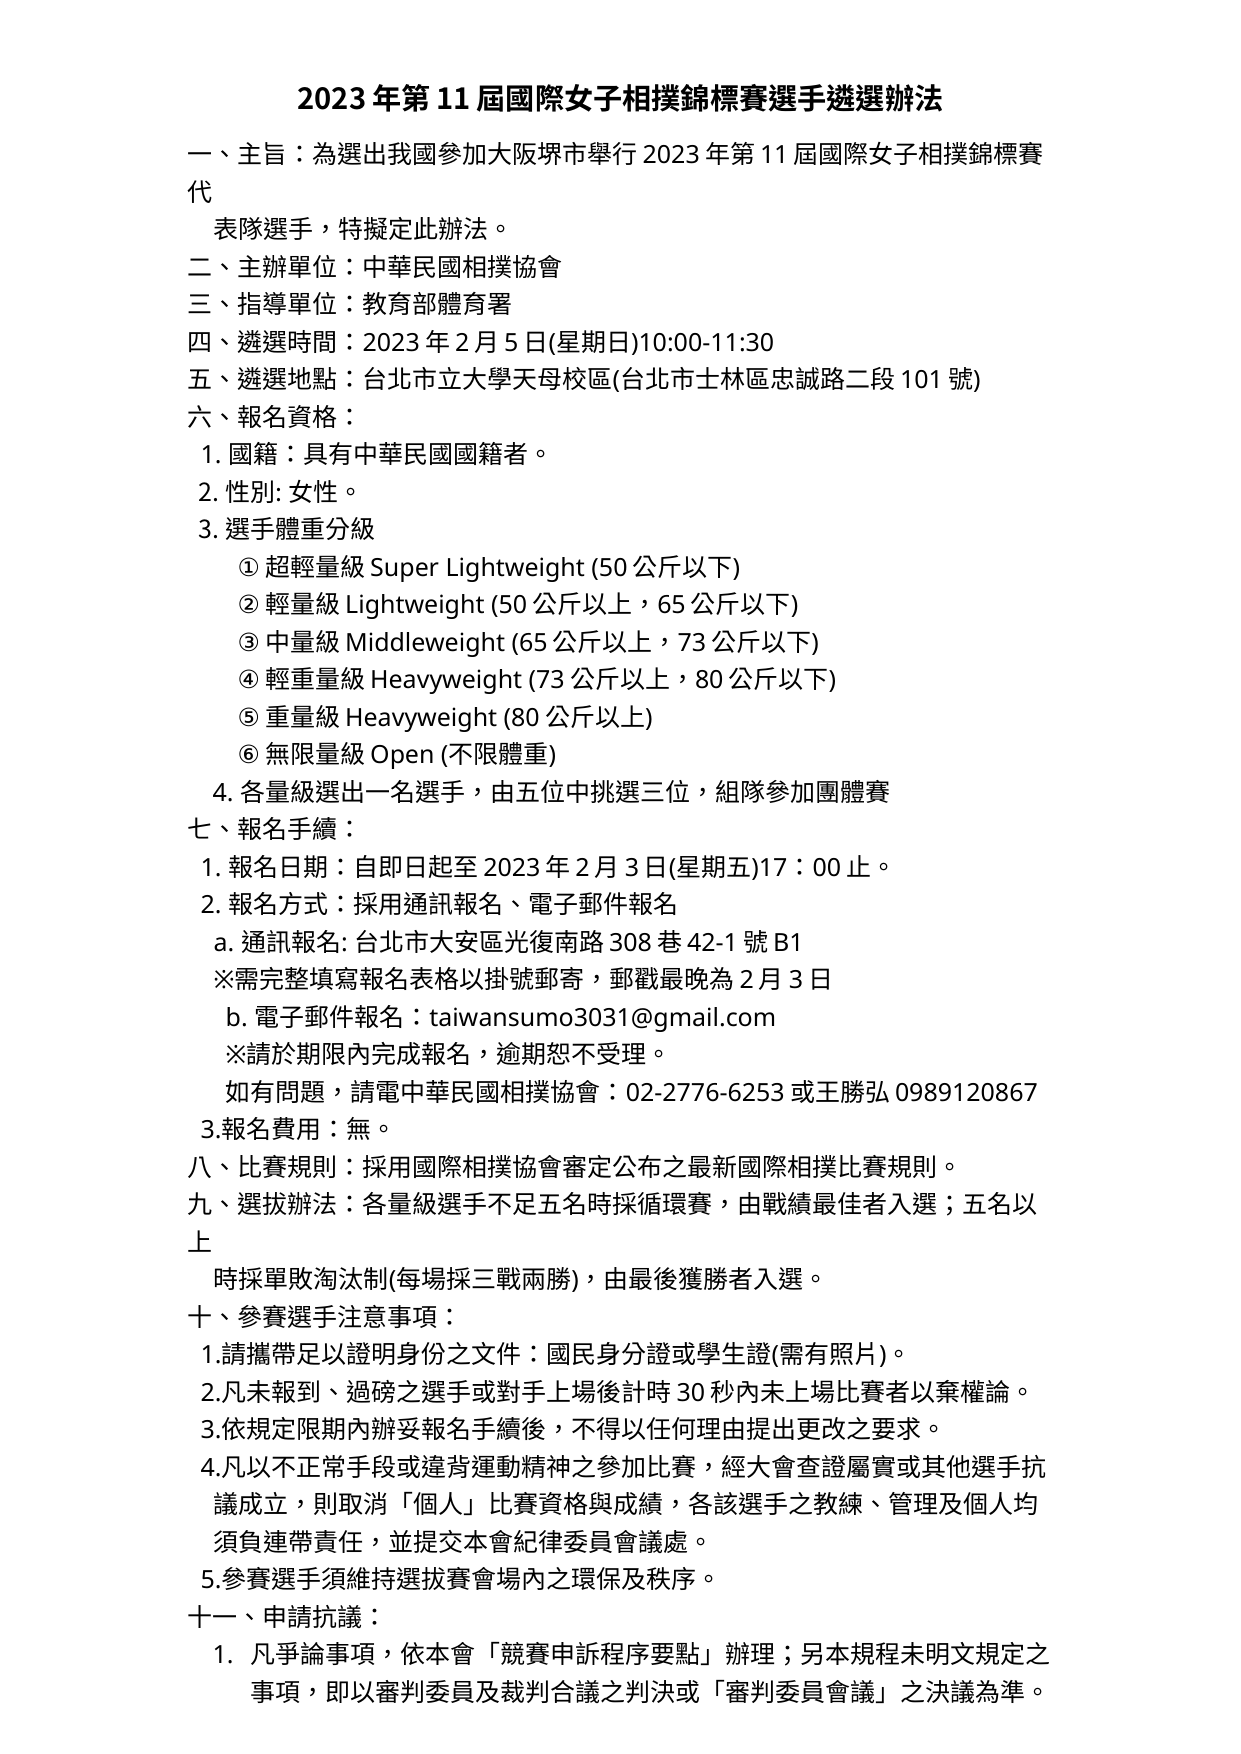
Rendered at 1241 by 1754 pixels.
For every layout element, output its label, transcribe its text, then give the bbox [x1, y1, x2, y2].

text 五、遴選地點：台北市立大學天母校區(台北市士林區忠誠路二段101號) [187, 359, 1053, 397]
text ⑥無限量級Open (不限體重) [187, 734, 1053, 772]
text 3.依規定限期內辦妥報名手續後，不得以任何理由提出更改之要求。 [187, 1409, 1053, 1447]
text 4.凡以不正常手段或違背運動精神之參加比賽，經大會查證屬實或其他選手抗 [187, 1447, 1053, 1484]
text 四、遴選時間：2023年2月5日(星期日)10:00-11:30 [187, 322, 1053, 359]
text 2023年第11屆國際女子相撲錦標賽選手遴選辦法 [187, 59, 1053, 134]
text 1. 報名日期：自即日起至2023年2月3日(星期五)17：00止。 [187, 847, 1053, 884]
text ※需完整填寫報名表格以掛號郵寄，郵戳最晚為2月3日 [187, 959, 1053, 997]
text 2. 報名方式：採用通訊報名、電子郵件報名 [187, 884, 1053, 922]
text ③中量級Middleweight (65公斤以上，73公斤以下) [187, 622, 1053, 659]
text ※請於期限內完成報名，逾期恕不受理。 [187, 1034, 1053, 1072]
text 須負連帶責任，並提交本會紀律委員會議處。 [187, 1522, 1053, 1559]
text 1. 國籍：具有中華民國國籍者。 [187, 434, 1053, 472]
text 2. 性別: 女性。 [187, 472, 1053, 509]
text 議成立，則取消「個人」比賽資格與成績，各該選手之教練、管理及個人均 [187, 1484, 1053, 1522]
text 三、指導單位：教育部體育署 [187, 284, 1053, 322]
text ①超輕量級Super Lightweight (50公斤以下) [187, 547, 1053, 584]
text 時採單敗淘汰制(每場採三戰兩勝)，由最後獲勝者入選。 [187, 1259, 1053, 1297]
text ②輕量級Lightweight (50公斤以上，65公斤以下) [187, 584, 1053, 622]
text 2.凡未報到、過磅之選手或對手上場後計時30秒內未上場比賽者以棄權論。 [187, 1372, 1053, 1409]
text ⑤重量級Heavyweight (80公斤以上) [187, 697, 1053, 734]
text 六、報名資格： [187, 397, 1053, 434]
text 八、比賽規則：採用國際相撲協會審定公布之最新國際相撲比賽規則。 [187, 1147, 1053, 1184]
text 一、主旨：為選出我國參加大阪堺市舉行2023年第11屆國際女子相撲錦標賽代 [187, 134, 1053, 209]
text 如有問題，請電中華民國相撲協會：02-2776-6253或王勝弘0989120867 [187, 1072, 1053, 1109]
text 十一、申請抗議： [187, 1597, 1053, 1634]
text 4. 各量級選出一名選手，由五位中挑選三位，組隊參加團體賽 [187, 772, 1053, 809]
text 九、選拔辦法：各量級選手不足五名時採循環賽，由戰績最佳者入選；五名以上 [187, 1184, 1053, 1259]
text b. 電子郵件報名：taiwansumo3031@gmail.com [187, 997, 1053, 1034]
text 5.參賽選手須維持選拔賽會場內之環保及秩序。 [187, 1559, 1053, 1597]
text a. 通訊報名: 台北市大安區光復南路308巷42-1號B1 [187, 922, 1053, 959]
text ④輕重量級Heavyweight (73公斤以上，80公斤以下) [187, 659, 1053, 697]
list 凡爭論事項，依本會「競賽申訴程序要點」辦理；另本規程未明文規定之事項，即以審判委員及裁判合議之判決或「審判委員會議」之決議為準。 [212, 1634, 1053, 1709]
text 3.報名費用：無。 [187, 1109, 1053, 1147]
text 3. 選手體重分級 [187, 509, 1053, 547]
text 七、報名手續： [187, 809, 1053, 847]
text 1.請攜帶足以證明身份之文件：國民身分證或學生證(需有照片)。 [187, 1334, 1053, 1372]
text 二、主辦單位：中華民國相撲協會 [187, 247, 1053, 284]
text 十、參賽選手注意事項： [187, 1297, 1053, 1334]
text 表隊選手，特擬定此辦法。 [187, 209, 1053, 247]
